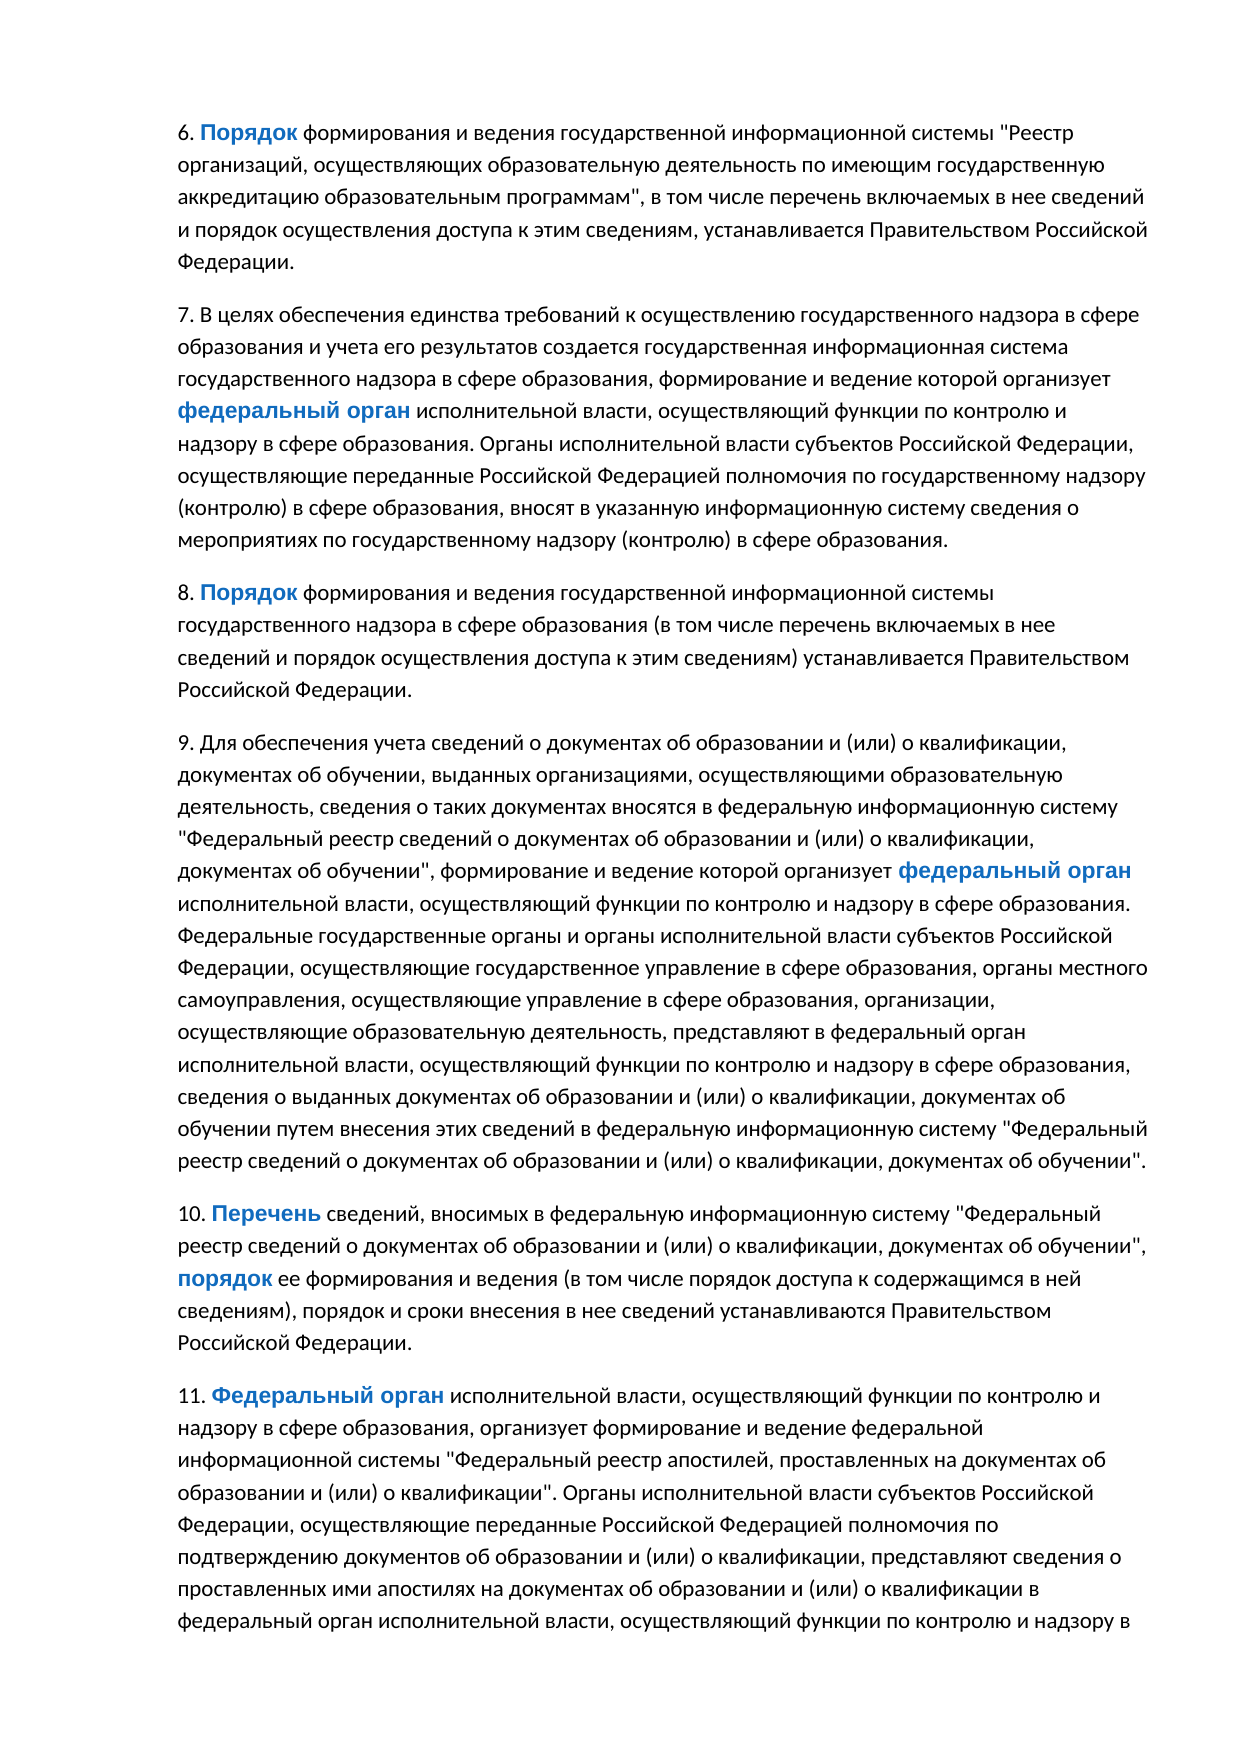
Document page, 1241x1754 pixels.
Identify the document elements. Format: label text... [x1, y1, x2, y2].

text 8. Порядок формирования и ведения государственной информационной системы государственного надзора в сфере образования (в том числе перечень включаемых в нее сведений и порядок осуществления доступа к этим сведениям) устанавливается Правительством Российской Федерации. [177, 578, 1152, 703]
text 7. В целях обеспечения единства требований к осуществлению государственного надзора в сфере образования и учета его результатов создается государственная информационная система государственного надзора в сфере образования, формирование и ведение которой организует федеральный орган исполнительной власти, осуществляющий функции по контролю и надзору в сфере образования. Органы исполнительной власти субъектов Российской Федерации, осуществляющие переданные Российской Федерацией полномочия по государственному надзору (контролю) в сфере образования, вносят в указанную информационную систему сведения о мероприятиях по государственному надзору (контролю) в сфере образования. [177, 300, 1152, 553]
text 9. Для обеспечения учета сведений о документах об образовании и (или) о квалификации, документах об обучении, выданных организациями, осуществляющими образовательную деятельность, сведения о таких документах вносятся в федеральную информационную систему "Федеральный реестр сведений о документах об образовании и (или) о квалификации, документах об обучении", формирование и ведение которой организует федеральный орган исполнительной власти, осуществляющий функции по контролю и надзору в сфере образования. Федеральные государственные органы и органы исполнительной власти субъектов Российской Федерации, осуществляющие государственное управление в сфере образования, органы местного самоуправления, осуществляющие управление в сфере образования, организации, осуществляющие образовательную деятельность, представляют в федеральный орган исполнительной власти, осуществляющий функции по контролю и надзору в сфере образования, сведения о выданных документах об образовании и (или) о квалификации, документах об обучении путем внесения этих сведений в федеральную информационную систему "Федеральный реестр сведений о документах об образовании и (или) о квалификации, документах об обучении". [177, 728, 1152, 1174]
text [177, 1381, 1152, 1634]
text 10. Перечень сведений, вносимых в федеральную информационную систему "Федеральный реестр сведений о документах об образовании и (или) о квалификации, документах об обучении", порядок ее формирования и ведения (в том числе порядок доступа к содержащимся в ней сведениям), порядок и сроки внесения в нее сведений устанавливаются Правительством Российской Федерации. [177, 1199, 1152, 1356]
text 6. Порядок формирования и ведения государственной информационной системы "Реестр организаций, осуществляющих образовательную деятельность по имеющим государственную аккредитацию образовательным программам", в том числе перечень включаемых в нее сведений и порядок осуществления доступа к этим сведениям, устанавливается Правительством Российской Федерации. [177, 118, 1152, 275]
